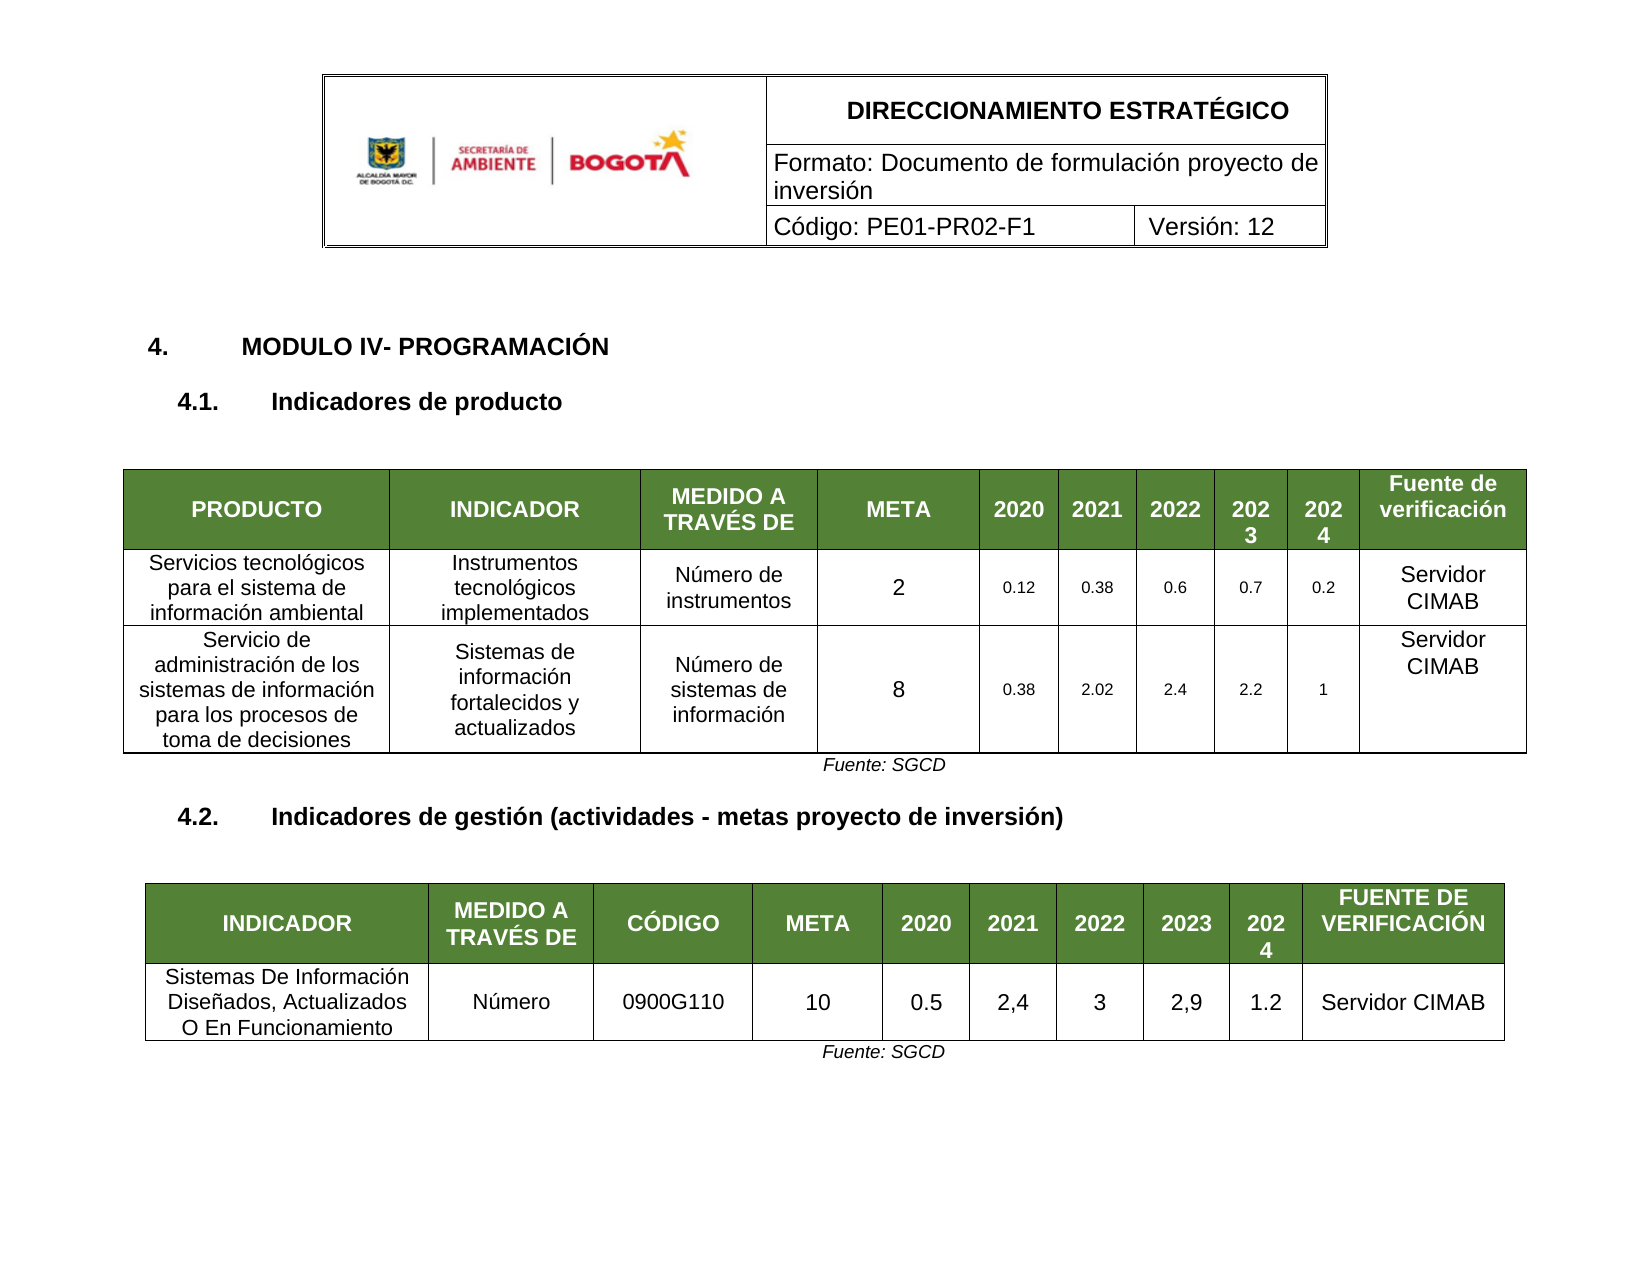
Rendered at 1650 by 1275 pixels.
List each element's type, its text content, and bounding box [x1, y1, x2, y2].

list Indicadores de gestión (actividades - metas proyecto de inversión) [177, 801, 1502, 830]
table_cell 1 [1288, 626, 1359, 752]
table_header FUENTE DE VERIFICACIÓN [1303, 884, 1504, 963]
table_cell Número [429, 964, 593, 1040]
table_cell 2.2 [1215, 626, 1287, 752]
table_header PRODUCTO [124, 470, 389, 549]
table_cell 2.4 [1137, 626, 1214, 752]
table_header 2020 [883, 884, 969, 963]
text Fuente: SGCD [266, 754, 1502, 775]
table_header INDICADOR [390, 470, 640, 549]
picture [330, 103, 722, 219]
table_cell Número de instrumentos [641, 550, 817, 625]
table_header META [818, 470, 979, 549]
table_header 2023 [1215, 470, 1287, 549]
table_cell 0.5 [883, 964, 969, 1040]
table_cell 2.02 [1059, 626, 1136, 752]
table_cell 1.2 [1230, 964, 1302, 1040]
table_cell 3 [1057, 964, 1143, 1040]
table_cell 0.2 [1288, 550, 1359, 625]
table_header 2022 [1057, 884, 1143, 963]
table_header 2022 [1137, 470, 1214, 549]
table_header 2021 [1059, 470, 1136, 549]
table_cell 0900G110 [594, 964, 752, 1040]
table_cell Servicios tecnológicos para el sistema de información ambiental [124, 550, 389, 625]
table_header 2023 [1144, 884, 1229, 963]
table_header MEDIDO A TRAVÉS DE [641, 470, 817, 549]
table_cell 2 [818, 550, 979, 625]
table_header 2024 [1230, 884, 1302, 963]
table_cell Servicio de administración de los sistemas de información para los procesos de toma de decisiones [124, 626, 389, 752]
table_header CÓDIGO [594, 884, 752, 963]
table_cell Servidor CIMAB [1360, 626, 1526, 752]
table_header 2020 [980, 470, 1058, 549]
table_cell Número de sistemas de información [641, 626, 817, 752]
list MODULO IV- PROGRAMACIÓN [148, 332, 1502, 361]
table_header META [753, 884, 882, 963]
table_cell 8 [818, 626, 979, 752]
table_cell 0.6 [1137, 550, 1214, 625]
text Fuente: SGCD [266, 1041, 1502, 1062]
list Indicadores de producto [177, 387, 1502, 416]
table_cell 2,4 [970, 964, 1056, 1040]
table_cell 0.38 [1059, 550, 1136, 625]
table_cell 0.7 [1215, 550, 1287, 625]
table_header MEDIDO A TRAVÉS DE [429, 884, 593, 963]
table_cell 0.12 [980, 550, 1058, 625]
table_header INDICADOR [146, 884, 428, 963]
table_cell Sistemas De Información Diseñados, Actualizados O En Funcionamiento [146, 964, 428, 1040]
table_cell Servidor CIMAB [1360, 550, 1526, 625]
table_cell 0.38 [980, 626, 1058, 752]
table_cell Servidor CIMAB [1303, 964, 1504, 1040]
table_header Fuente de verificación [1360, 470, 1526, 549]
table_cell Sistemas de información fortalecidos y actualizados [390, 626, 640, 752]
table_cell 10 [753, 964, 882, 1040]
table_cell Instrumentos tecnológicos implementados [390, 550, 640, 625]
table_header 2024 [1288, 470, 1359, 549]
table_cell 2,9 [1144, 964, 1229, 1040]
table_header 2021 [970, 884, 1056, 963]
